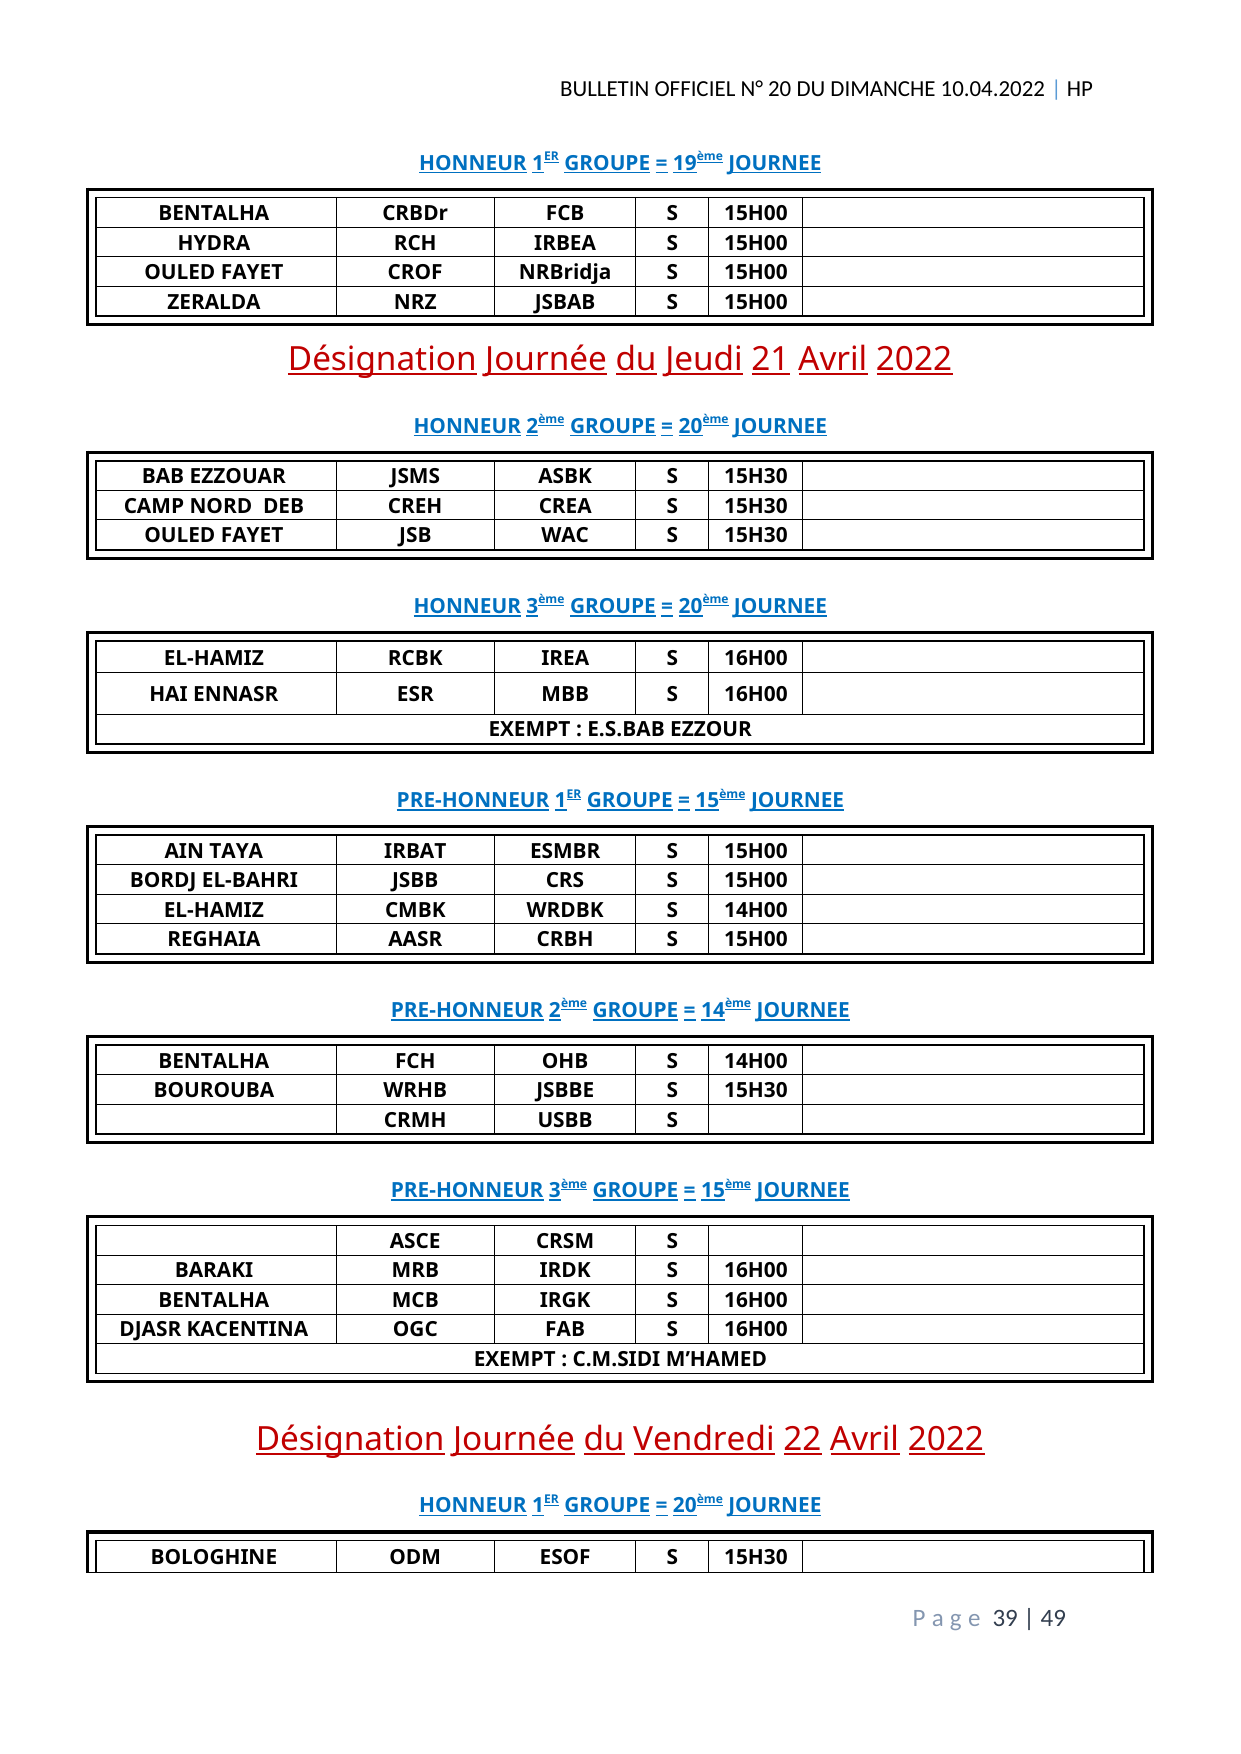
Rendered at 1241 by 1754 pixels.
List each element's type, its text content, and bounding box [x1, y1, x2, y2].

table_cell [803, 865, 1143, 894]
text HONNEUR 2ème GROUPE = 20ème JOURNEE [148, 411, 1093, 439]
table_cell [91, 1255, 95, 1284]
table_header S [636, 462, 708, 490]
table_cell ZERALDA [97, 287, 336, 315]
table_cell OULED FAYET [97, 257, 336, 286]
table_cell CREA [495, 491, 635, 519]
table_cell [1145, 1104, 1149, 1133]
table_cell NRZ [337, 287, 494, 315]
table_cell [1145, 256, 1149, 286]
table_cell 16H00 [709, 1256, 802, 1284]
table_header CRSM [495, 1226, 635, 1254]
table_cell 15H30 [709, 520, 802, 549]
table_cell [1145, 286, 1149, 315]
table_header ESMBR [495, 836, 635, 864]
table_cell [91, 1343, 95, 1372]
table_cell JSBBE [495, 1075, 635, 1104]
table_cell BARAKI [97, 1256, 336, 1284]
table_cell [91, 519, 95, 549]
table_cell WRHB [337, 1075, 494, 1104]
table_header [803, 1218, 1149, 1254]
table_cell WRDBK [495, 895, 635, 923]
table_cell 14H00 [709, 895, 802, 923]
table_cell HAI ENNASR [97, 673, 336, 713]
table_cell S [636, 1315, 708, 1343]
table_cell S [636, 865, 708, 894]
table_header S [636, 642, 708, 672]
table_cell S [636, 1256, 708, 1284]
table_header ASCE [337, 1226, 494, 1254]
text Désignation Journée du Vendredi 22 Avril 2022 [148, 1414, 1093, 1460]
table_cell 15H00 [709, 257, 802, 286]
table_cell 15H00 [709, 924, 802, 953]
table_cell DJASR KACENTINA [97, 1315, 336, 1343]
table_cell REGHAIA [97, 924, 336, 953]
table_cell [1145, 227, 1149, 256]
table_cell MCB [337, 1285, 494, 1313]
table_header ESOF [495, 1541, 635, 1572]
table_cell 15H30 [709, 1075, 802, 1104]
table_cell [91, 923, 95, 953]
table_header 15H30 [709, 462, 802, 490]
text HONNEUR 1ER GROUPE = 19ème JOURNEE [148, 148, 1093, 176]
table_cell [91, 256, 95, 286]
table_cell EXEMPT : C.M.SIDI M’HAMED [97, 1344, 1143, 1372]
table_cell [803, 1285, 1143, 1313]
table_cell S [636, 257, 708, 286]
table_cell CREH [337, 491, 494, 519]
table_cell S [636, 1075, 708, 1104]
table_cell IRGK [495, 1285, 635, 1313]
table_header 14H00 [709, 1046, 802, 1074]
table_cell CMBK [337, 895, 494, 923]
table_cell CRBH [495, 924, 635, 953]
table_cell S [636, 1105, 708, 1133]
table_cell IRBEA [495, 228, 635, 256]
table_header BENTALHA [91, 1038, 336, 1074]
table_cell [803, 228, 1143, 256]
table_cell RCH [337, 228, 494, 256]
table_header ASBK [495, 462, 635, 490]
table_cell S [636, 1285, 708, 1313]
table_cell 16H00 [709, 1315, 802, 1343]
table_cell [803, 1315, 1143, 1343]
table_header [803, 1038, 1149, 1074]
table_cell [1145, 894, 1149, 923]
table_cell JSBAB [495, 287, 635, 315]
table_cell [1145, 923, 1149, 953]
text HONNEUR 3ème GROUPE = 20ème JOURNEE [148, 591, 1093, 619]
table_cell MRB [337, 1256, 494, 1284]
table_cell [1145, 1255, 1149, 1284]
table_header 15H00 [709, 836, 802, 864]
table_header [709, 1226, 802, 1254]
text PRE-HONNEUR 3ème GROUPE = 15ème JOURNEE [148, 1175, 1093, 1204]
table_header S [636, 836, 708, 864]
table_cell CRMH [337, 1105, 494, 1133]
table_cell BENTALHA [97, 1285, 336, 1313]
table_cell [97, 1105, 336, 1133]
table_cell ESR [337, 673, 494, 713]
table_header S [636, 1226, 708, 1254]
table_cell BOUROUBA [97, 1075, 336, 1104]
table_cell [1145, 1314, 1149, 1343]
table_cell [1145, 490, 1149, 519]
table_cell NRBridja [495, 257, 635, 286]
table_cell AASR [337, 924, 494, 953]
table_header [803, 828, 1149, 864]
table_cell S [636, 895, 708, 923]
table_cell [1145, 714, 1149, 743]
table_header FCB [495, 198, 635, 227]
table_header [708, 1218, 803, 1225]
table_cell [1145, 1074, 1149, 1104]
table_cell [1145, 672, 1149, 713]
table_header [803, 634, 1149, 672]
text Désignation Journée du Jeudi 21 Avril 2022 [148, 335, 1093, 380]
table_header [803, 191, 1149, 227]
table_header 15H30 [709, 1541, 802, 1572]
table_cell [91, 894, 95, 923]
table_header [803, 1534, 1149, 1572]
table_cell FAB [495, 1315, 635, 1343]
table_cell 15H00 [709, 228, 802, 256]
table_cell S [636, 228, 708, 256]
table_cell 16H00 [709, 673, 802, 713]
table_header ODM [337, 1541, 494, 1572]
table_header EL-HAMIZ [91, 634, 336, 672]
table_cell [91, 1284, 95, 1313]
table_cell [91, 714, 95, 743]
table_header 16H00 [709, 642, 802, 672]
text PRE-HONNEUR 1ER GROUPE = 15ème JOURNEE [148, 785, 1093, 814]
table_cell OULED FAYET [97, 520, 336, 549]
table_cell 15H30 [709, 491, 802, 519]
table_cell JSB [337, 520, 494, 549]
text PRE-HONNEUR 2ème GROUPE = 14ème JOURNEE [148, 995, 1093, 1023]
table_cell CROF [337, 257, 494, 286]
table_header JSMS [337, 462, 494, 490]
table_cell CAMP NORD DEB [97, 491, 336, 519]
table_cell [1145, 519, 1149, 549]
table_cell EL-HAMIZ [97, 895, 336, 923]
table_header [91, 1218, 336, 1254]
table_cell S [636, 287, 708, 315]
table_cell [803, 1105, 1143, 1133]
table_cell S [636, 520, 708, 549]
table_cell 16H00 [709, 1285, 802, 1313]
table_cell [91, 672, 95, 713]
table_cell IRDK [495, 1256, 635, 1284]
table_header OHB [495, 1046, 635, 1074]
table_header IRBAT [337, 836, 494, 864]
table_cell [803, 491, 1143, 519]
table_cell S [636, 673, 708, 713]
table_header BOLOGHINE [91, 1534, 336, 1572]
table_cell [803, 1256, 1143, 1284]
table_cell S [636, 924, 708, 953]
table_cell [803, 520, 1143, 549]
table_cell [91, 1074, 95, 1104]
table_header AIN TAYA [91, 828, 336, 864]
table_cell BORDJ EL-BAHRI [97, 865, 336, 894]
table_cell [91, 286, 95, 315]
table_header FCH [337, 1046, 494, 1074]
table_cell [803, 673, 1143, 713]
table_cell [803, 287, 1143, 315]
table_header S [636, 1541, 708, 1572]
table_cell [91, 1104, 95, 1133]
table_cell [1145, 1284, 1149, 1313]
table_header IREA [495, 642, 635, 672]
table_cell 15H00 [709, 287, 802, 315]
table_cell WAC [495, 520, 635, 549]
table_cell [803, 1075, 1143, 1104]
table_header S [636, 1046, 708, 1074]
table_header S [636, 198, 708, 227]
table_cell EXEMPT : E.S.BAB EZZOUR [97, 715, 1143, 743]
table_cell CRS [495, 865, 635, 894]
table_cell 15H00 [709, 865, 802, 894]
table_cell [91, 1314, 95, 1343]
table_header BAB EZZOUAR [91, 454, 336, 490]
table_cell [803, 924, 1143, 953]
table_header BENTALHA [91, 191, 336, 227]
table_cell [1145, 864, 1149, 894]
table_cell S [636, 491, 708, 519]
table_header CRBDr [337, 198, 494, 227]
table_cell MBB [495, 673, 635, 713]
table_cell JSBB [337, 865, 494, 894]
table_cell [803, 257, 1143, 286]
table_header [803, 454, 1149, 490]
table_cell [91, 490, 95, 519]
table_header 15H00 [709, 198, 802, 227]
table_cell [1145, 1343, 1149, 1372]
table_header RCBK [337, 642, 494, 672]
table_cell HYDRA [97, 228, 336, 256]
table_cell [709, 1105, 802, 1133]
table_cell OGC [337, 1315, 494, 1343]
table_cell USBB [495, 1105, 635, 1133]
table_cell [803, 895, 1143, 923]
text HONNEUR 1ER GROUPE = 20ème JOURNEE [148, 1491, 1093, 1519]
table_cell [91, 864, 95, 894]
